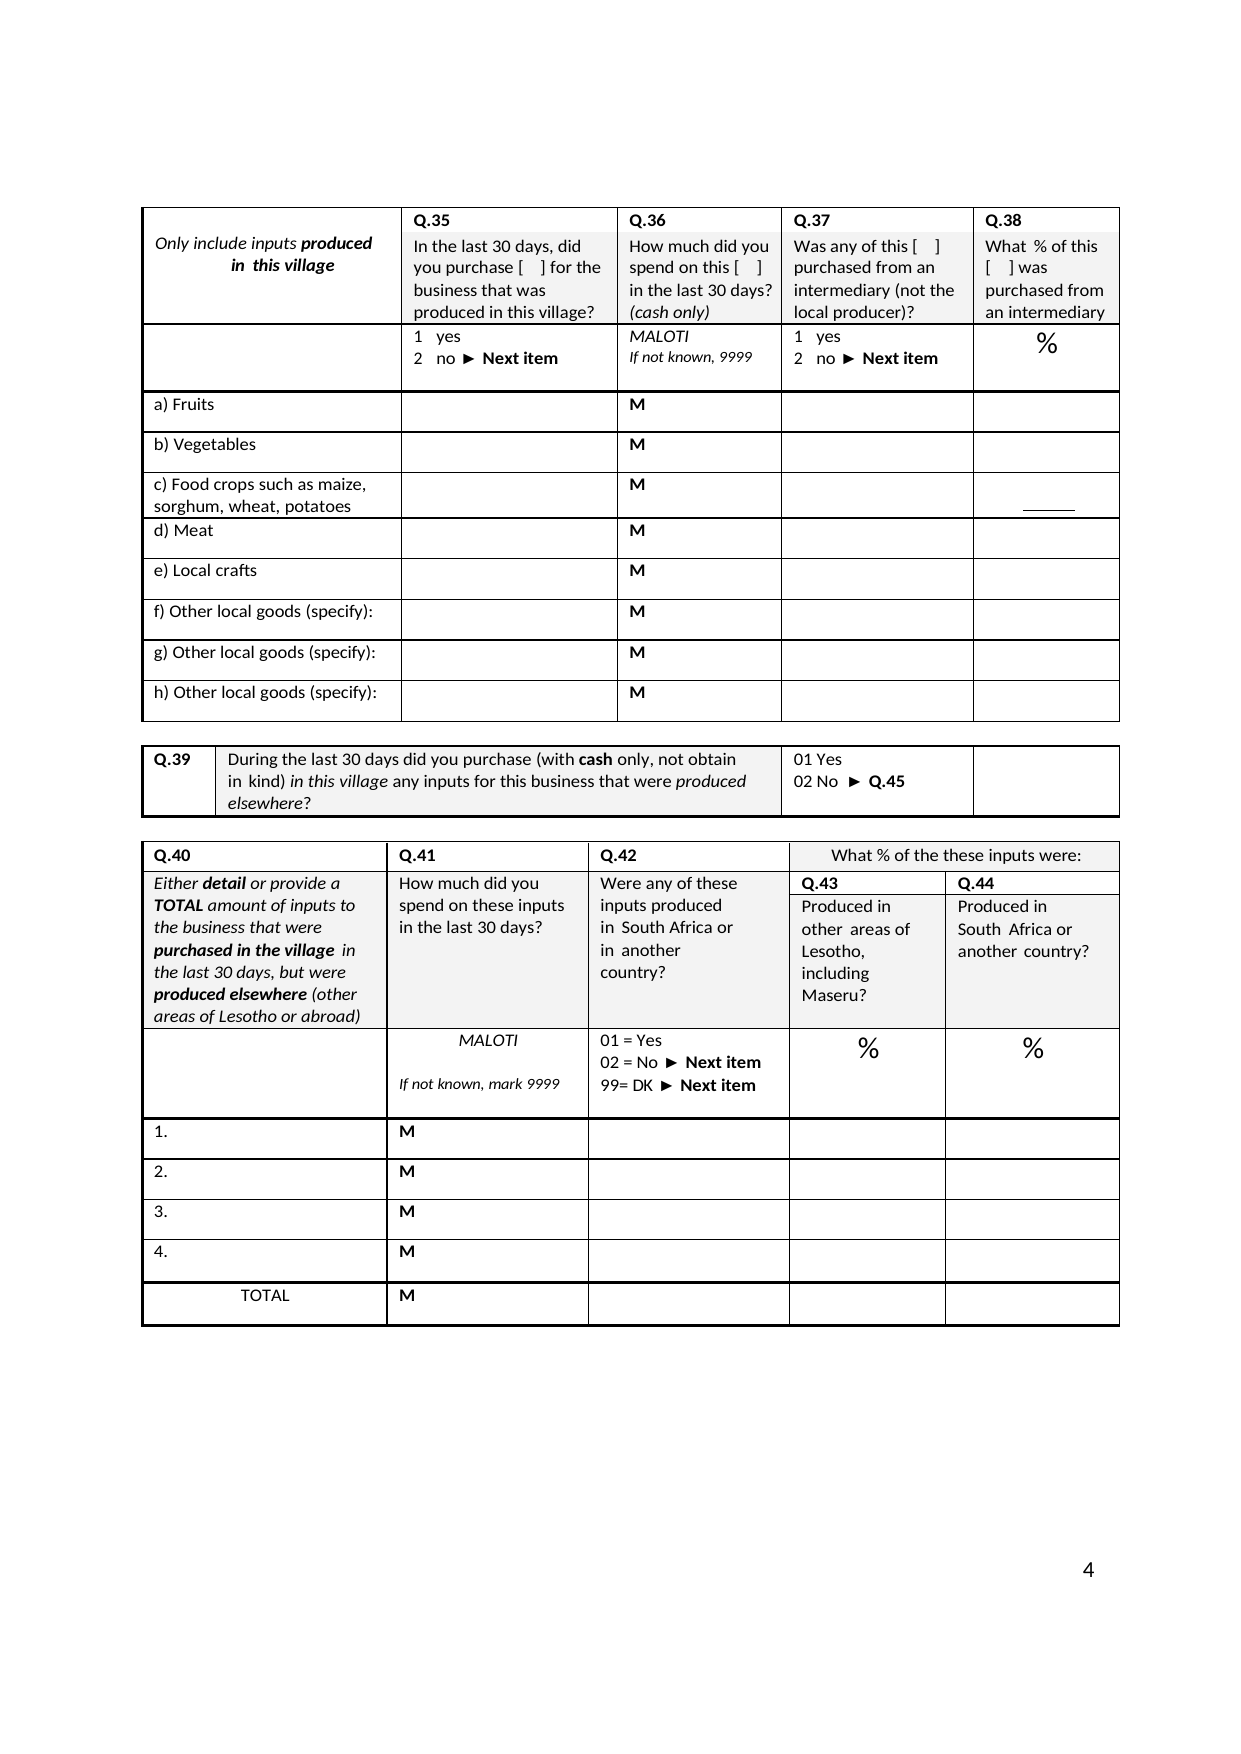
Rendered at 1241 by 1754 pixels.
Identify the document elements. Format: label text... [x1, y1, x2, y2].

table_cell M [618, 393, 781, 431]
table_cell [402, 519, 617, 558]
table_cell [402, 473, 617, 517]
table_cell [974, 473, 1119, 517]
table_cell [782, 559, 973, 599]
table_cell d) Meat [144, 519, 401, 558]
table_cell Were any of these inputs produced in South Africa or in another country? [589, 872, 789, 1028]
table_cell M [388, 1120, 588, 1158]
table_cell purchased from [974, 280, 1119, 302]
table_cell [144, 1029, 386, 1117]
table_header Q.38 [974, 208, 1119, 232]
table_cell [974, 433, 1119, 472]
table_cell M [618, 519, 781, 558]
table_cell [402, 559, 617, 599]
table_cell M [388, 1284, 588, 1324]
table_cell in the last 30 days? [618, 280, 781, 302]
table_cell [589, 1200, 789, 1239]
table_cell [946, 1160, 1119, 1199]
table_header During the last 30 days did you purchase (with cash only, not obtain in kind) in this village any inputs for this business that were produced elsewhere? [216, 747, 781, 815]
table_cell [402, 433, 617, 472]
table_cell [402, 641, 617, 680]
table_header Q.41 [388, 842, 588, 871]
table_cell [974, 641, 1119, 680]
table_cell [782, 519, 973, 558]
table_cell M [388, 1160, 588, 1199]
table_cell Q.43 [790, 872, 945, 894]
table_cell [946, 1240, 1119, 1281]
table_cell [790, 1120, 945, 1158]
table_header Q.37 [782, 208, 973, 232]
table_cell [402, 600, 617, 639]
table_cell [782, 473, 973, 517]
table_cell Produced in South Africa or another country? [946, 895, 1119, 1028]
table_cell M [618, 641, 781, 680]
table_header Q.40 [144, 842, 387, 871]
table_cell [790, 1240, 945, 1281]
table_cell MALOTI If not known, 9999 [618, 325, 781, 390]
table_cell How much did you [618, 235, 781, 258]
table_cell f) Other local goods (specify): [144, 600, 401, 639]
table_cell [782, 600, 973, 639]
table_cell What % of this [974, 235, 1119, 258]
table_cell M [618, 600, 781, 639]
table_cell [974, 600, 1119, 639]
table_cell you purchase [ ] for the [402, 258, 617, 280]
table_cell yes no ► Next item [402, 325, 617, 390]
table_cell [782, 641, 973, 680]
table_cell [589, 1120, 789, 1158]
table_cell g) Other local goods (specify): [144, 641, 401, 680]
table_cell 01 = Yes 02 = No ► Next item 99= DK ► Next item [589, 1029, 789, 1117]
table_header [974, 747, 1119, 815]
table_cell [589, 1240, 789, 1281]
table_cell 2. [144, 1160, 386, 1199]
table_cell business that was [402, 280, 617, 302]
table_cell How much did you spend on these inputs in the last 30 days? [388, 872, 588, 1028]
table_header 01 Yes 02 No ► Q.45 [782, 747, 973, 815]
table_cell [974, 393, 1119, 431]
table_cell [782, 393, 973, 431]
table_cell produced in this village? [402, 302, 617, 323]
table_cell [589, 1284, 789, 1324]
table_header Q.36 [618, 208, 781, 232]
table_cell [790, 1200, 945, 1239]
table_header Q.39 [144, 747, 215, 815]
table_cell Produced in other areas of Lesotho, including Maseru? [790, 895, 945, 1028]
table_cell Q.44 [946, 872, 1119, 894]
table_cell [974, 681, 1119, 721]
table_cell % [974, 325, 1119, 390]
table_cell 4. [144, 1240, 386, 1281]
table_cell M [618, 433, 781, 472]
table_cell intermediary (not the [782, 280, 973, 302]
table_cell local producer)? [782, 302, 973, 323]
table_cell [144, 325, 401, 390]
table_cell (cash only) [618, 302, 781, 323]
table_cell b) Vegetables [144, 433, 401, 472]
table_header What % of the these inputs were: [790, 842, 1119, 871]
table_header Q.42 [589, 842, 789, 871]
table_cell [974, 559, 1119, 599]
table_cell MALOTI If not known, mark 9999 [388, 1029, 588, 1117]
table_cell Was any of this [ ] [782, 235, 973, 258]
table_cell c) Food crops such as maize, sorghum, wheat, potatoes [144, 473, 401, 517]
table_cell purchased from an [782, 258, 973, 280]
table_cell [782, 681, 973, 721]
table_cell M [618, 681, 781, 721]
table_cell [782, 433, 973, 472]
table_cell spend on this [ ] [618, 258, 781, 280]
table_cell [402, 681, 617, 721]
table_cell e) Local crafts [144, 559, 401, 599]
table_cell TOTAL [144, 1284, 386, 1324]
table_cell an intermediary [974, 302, 1119, 323]
table_cell 1. [144, 1120, 386, 1158]
table_cell a) Fruits [144, 393, 401, 431]
table_cell [974, 519, 1119, 558]
table_header Only include inputs produced in this village [144, 208, 401, 323]
table_cell h) Other local goods (specify): [144, 681, 401, 721]
table_cell [ ] was [974, 258, 1119, 280]
table_header Q.35 [402, 208, 617, 232]
table_cell [790, 1284, 945, 1324]
table_cell M [618, 473, 781, 517]
table_cell Either detail or provide a TOTAL amount of inputs to the business that were purchased in the village in the last 30 days, but were produced elsewhere (other areas of Lesotho or abroad) [144, 872, 386, 1028]
table_cell M [388, 1240, 588, 1281]
table_cell % [946, 1029, 1119, 1117]
table_cell [946, 1120, 1119, 1158]
table_cell [946, 1200, 1119, 1239]
table_cell 3. [144, 1200, 386, 1239]
table_cell In the last 30 days, did [402, 235, 617, 258]
table_cell [402, 393, 617, 431]
table_cell [790, 1160, 945, 1199]
table_cell % [790, 1029, 945, 1117]
table_cell M [388, 1200, 588, 1239]
table_cell yes no ► Next item [782, 325, 973, 390]
table_cell M [618, 559, 781, 599]
table_cell [946, 1284, 1119, 1324]
table_cell [589, 1160, 789, 1199]
